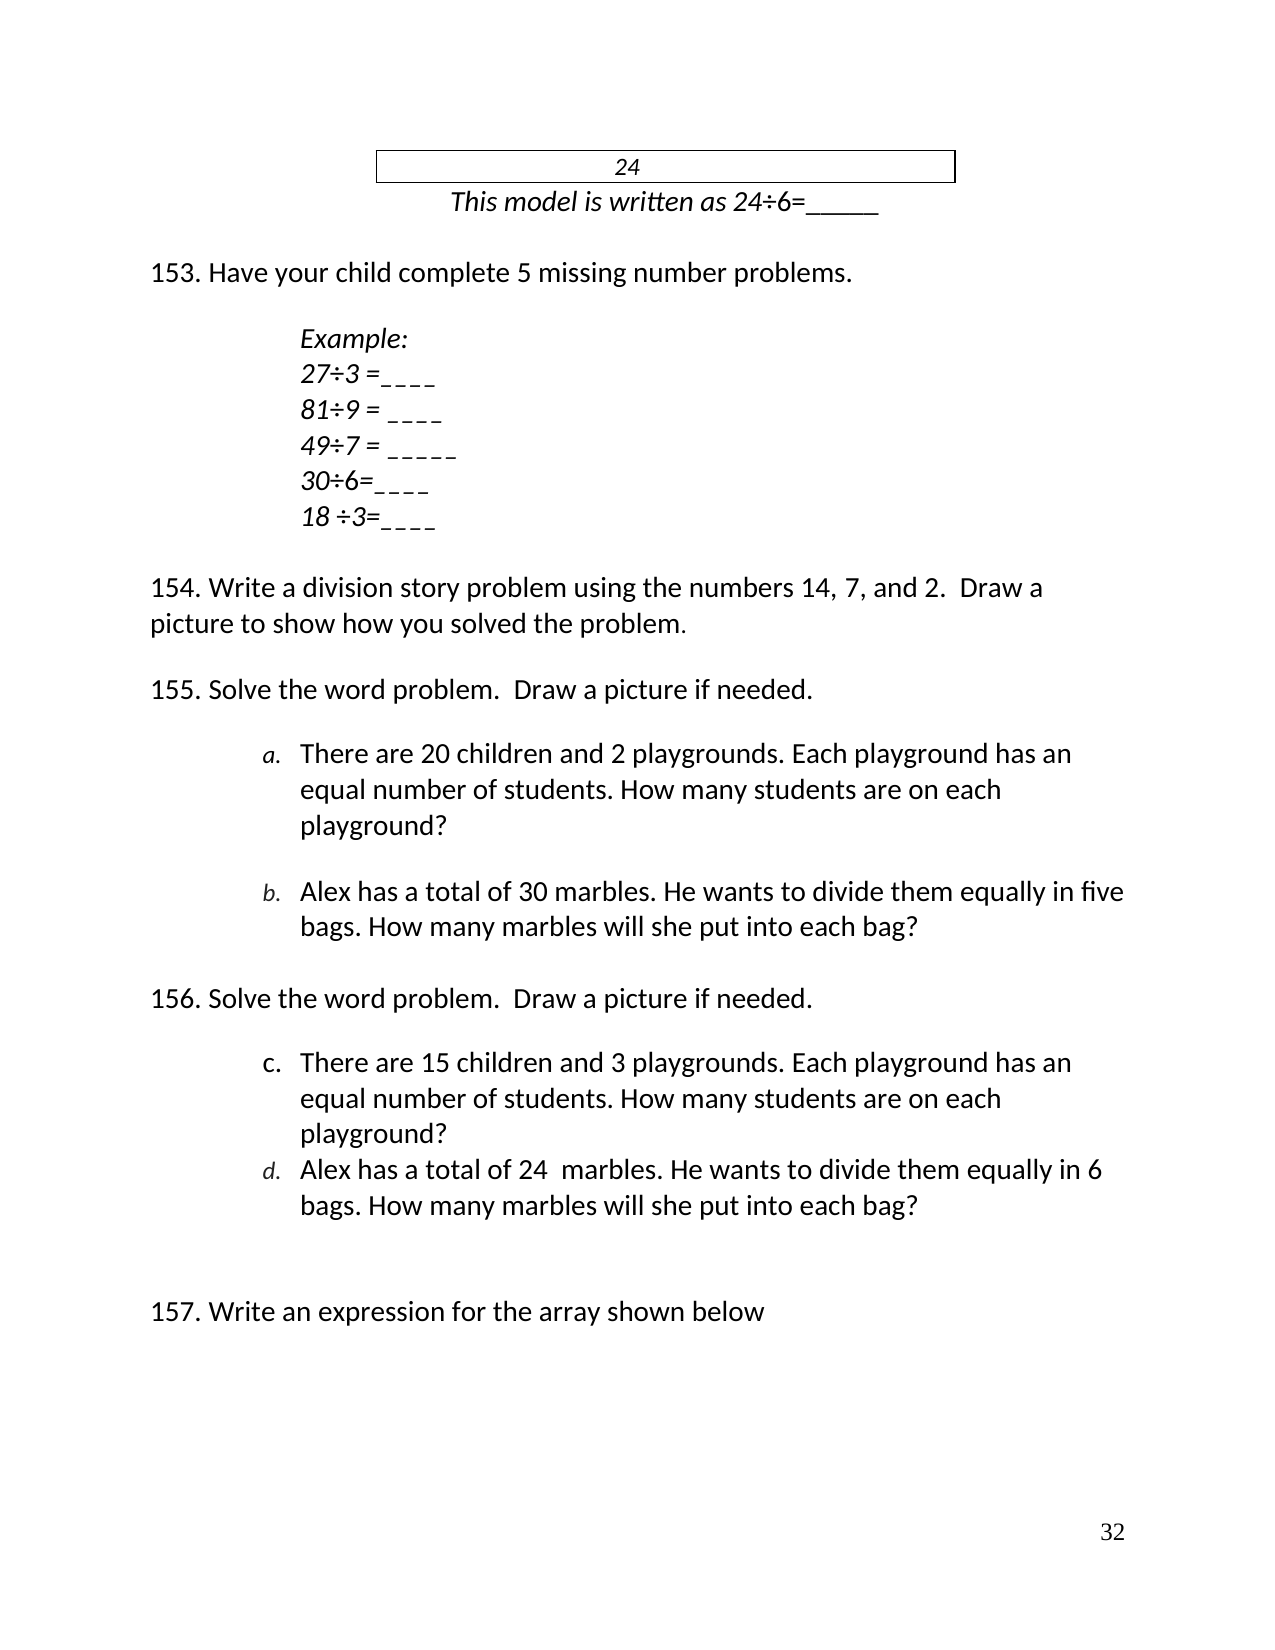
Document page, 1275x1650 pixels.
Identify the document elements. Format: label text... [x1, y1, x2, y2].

list Alex has a total of 24 marbles. He wants to divide them equally in 6 bags. How many marbles will she put into each bag? [262, 1151, 1125, 1222]
text 81÷9 = ____ [225, 391, 1125, 427]
list There are 15 children and 3 playgrounds. Each playground has an equal number of students. How many students are on each playground? [262, 1044, 1125, 1151]
text 155. Solve the word problem. Draw a picture if needed. [150, 671, 1125, 707]
list There are 20 children and 2 playgrounds. Each playground has an equal number of students. How many students are on each playground? [262, 736, 1125, 842]
text Example: [225, 320, 1125, 356]
text This model is written as 24÷6=_____ [375, 183, 1125, 218]
text 156. Solve the word problem. Draw a picture if needed. [150, 980, 1125, 1015]
text 154. Write a division story problem using the numbers 14, 7, and 2. Draw a picture to show how you solved the problem. [150, 569, 1125, 641]
text 157. Write an expression for the array shown below [150, 1293, 1125, 1329]
text 49÷7 = _____ [225, 427, 1125, 462]
table_cell Whole 24 [377, 151, 954, 182]
list Alex has a total of 30 marbles. He wants to divide them equally in five bags. How many marbles will she put into each bag? [262, 873, 1125, 944]
text 27÷3 =____ [225, 356, 1125, 391]
text 30÷6=____ [300, 462, 1125, 498]
text 18 ÷3=____ [300, 498, 1125, 534]
text 153. Have your child complete 5 missing number problems. [150, 254, 1125, 289]
